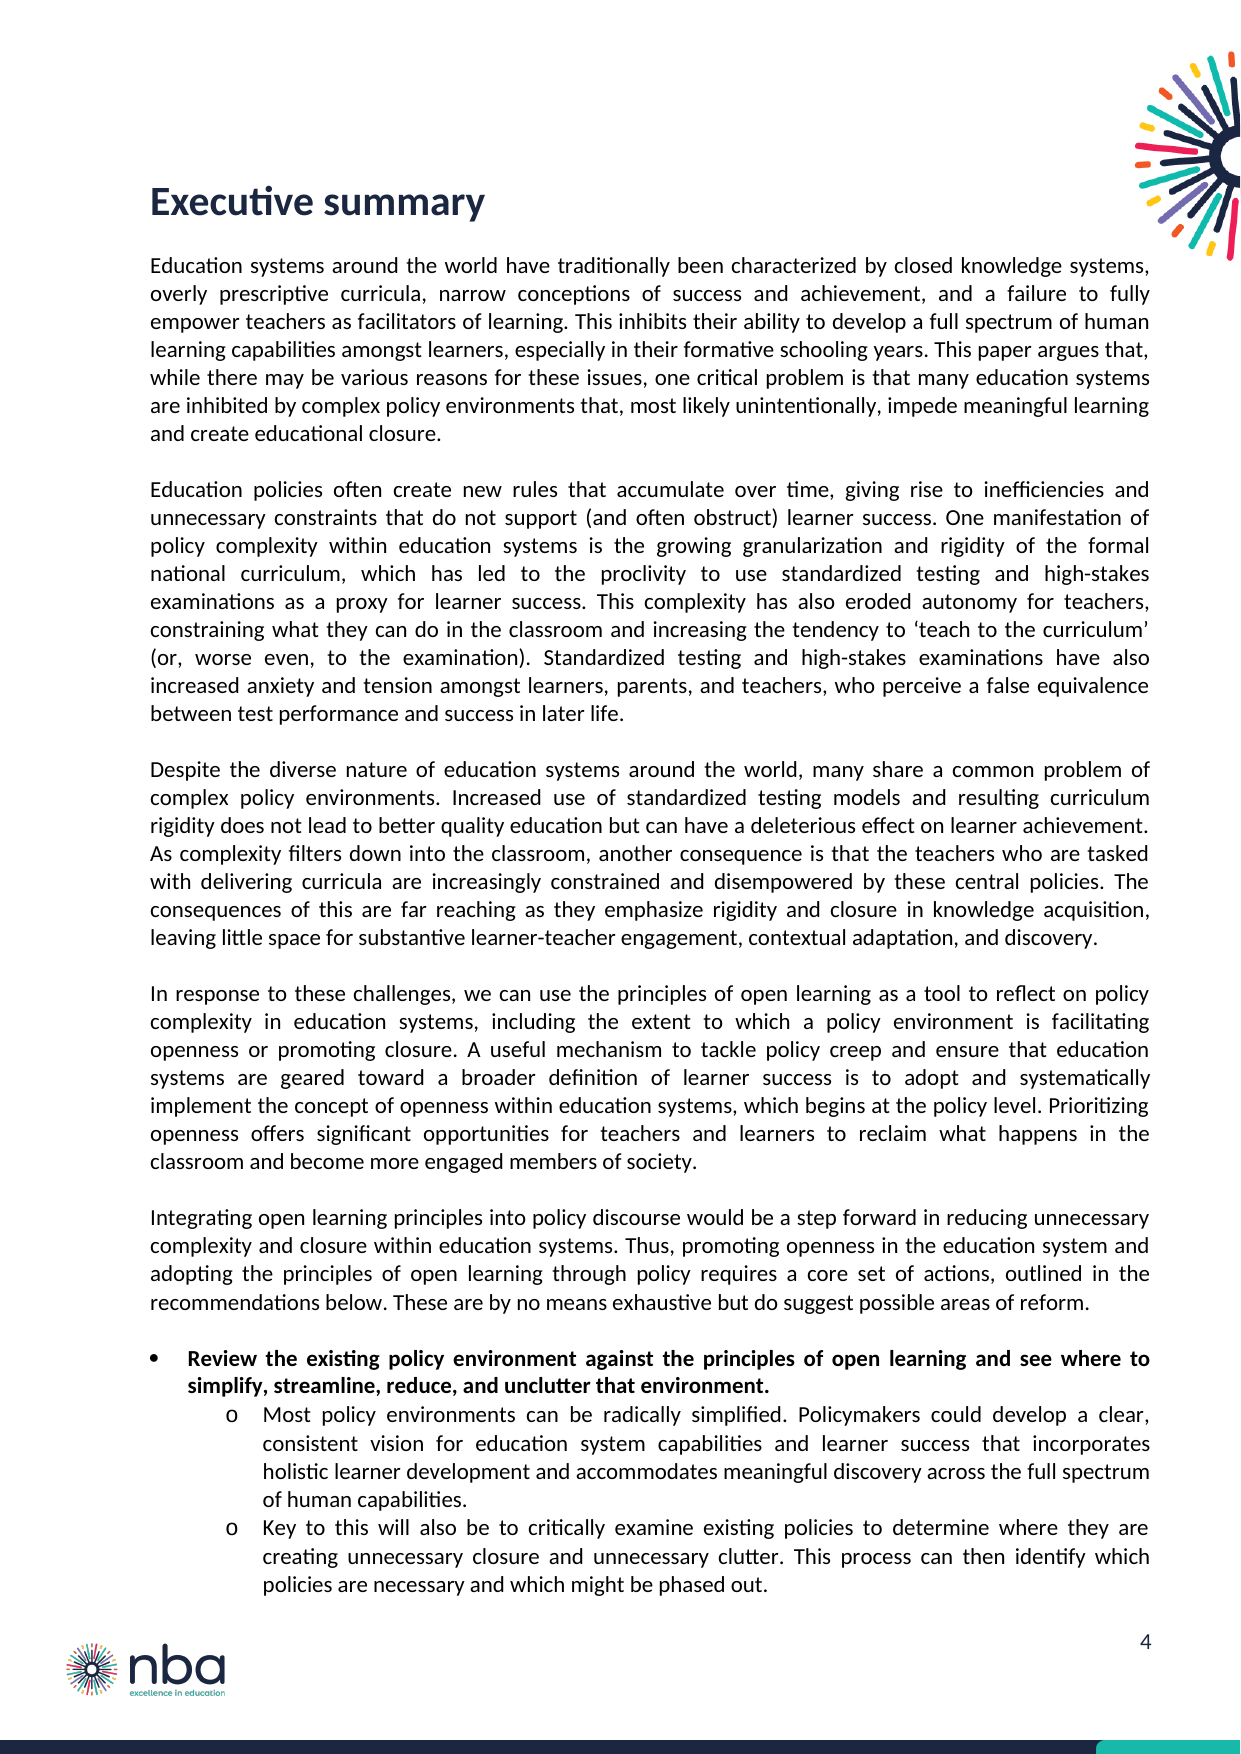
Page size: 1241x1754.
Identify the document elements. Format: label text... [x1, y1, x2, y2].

list Most policy environments can be radically simplified. Policymakers could develop a clear, consistent vision for education system capabilities and learner success that incorporates holistic learner development and accommodates meaningful discovery across the full spectrum of human capabilities. [225, 1400, 1152, 1513]
picture [66, 1643, 225, 1696]
text Despite the diverse nature of education systems around the world, many share a common problem of complex policy environments. Increased use of standardized testing models and resulting curriculum rigidity does not lead to better quality education but can have a deleterious effect on learner achievement. As complexity filters down into the classroom, another consequence is that the teachers who are tasked with delivering curricula are increasingly constrained and disempowered by these central policies. The consequences of this are far reaching as they emphasize rigidity and closure in knowledge acquisition, leaving little space for substantive learner-teacher engagement, contextual adaptation, and discovery. [150, 755, 1152, 951]
picture [1032, 0, 1241, 320]
subtitle Executive summary [150, 175, 1152, 226]
text In response to these challenges, we can use the principles of open learning as a tool to reflect on policy complexity in education systems, including the extent to which a policy environment is facilitating openness or promoting closure. A useful mechanism to tackle policy creep and ensure that education systems are geared toward a broader definition of learner success is to adopt and systematically implement the concept of openness within education systems, which begins at the policy level. Prioritizing openness offers significant opportunities for teachers and learners to reclaim what happens in the classroom and become more engaged members of society. [150, 979, 1152, 1176]
list Key to this will also be to critically examine existing policies to determine where they are creating unnecessary closure and unnecessary clutter. This process can then identify which policies are necessary and which might be phased out. [225, 1513, 1152, 1598]
text Education systems around the world have traditionally been characterized by closed knowledge systems, overly prescriptive curricula, narrow conceptions of success and achievement, and a failure to fully empower teachers as facilitators of learning. This inhibits their ability to develop a full spectrum of human learning capabilities amongst learners, especially in their formative schooling years. This paper argues that, while there may be various reasons for these issues, one critical problem is that many education systems are inhibited by complex policy environments that, most likely unintentionally, impede meaningful learning and create educational closure. [150, 251, 1152, 447]
text Integrating open learning principles into policy discourse would be a step forward in reducing unnecessary complexity and closure within education systems. Thus, promoting openness in the education system and adopting the principles of open learning through policy requires a core set of actions, outlined in the recommendations below. These are by no means exhaustive but do suggest possible areas of reform. [150, 1203, 1152, 1316]
list Review the existing policy environment against the principles of open learning and see where to simplify, streamline, reduce, and unclutter that environment. [150, 1344, 1152, 1400]
picture [0, 1740, 1241, 1754]
text Education policies often create new rules that accumulate over time, giving rise to inefficiencies and unnecessary constraints that do not support (and often obstruct) learner success. One manifestation of policy complexity within education systems is the growing granularization and rigidity of the formal national curriculum, which has led to the proclivity to use standardized testing and high-stakes examinations as a proxy for learner success. This complexity has also eroded autonomy for teachers, constraining what they can do in the classroom and increasing the tendency to ‘teach to the curriculum’ (or, worse even, to the examination). Standardized testing and high-stakes examinations have also increased anxiety and tension amongst learners, parents, and teachers, who perceive a false equivalence between test performance and success in later life. [150, 475, 1152, 727]
